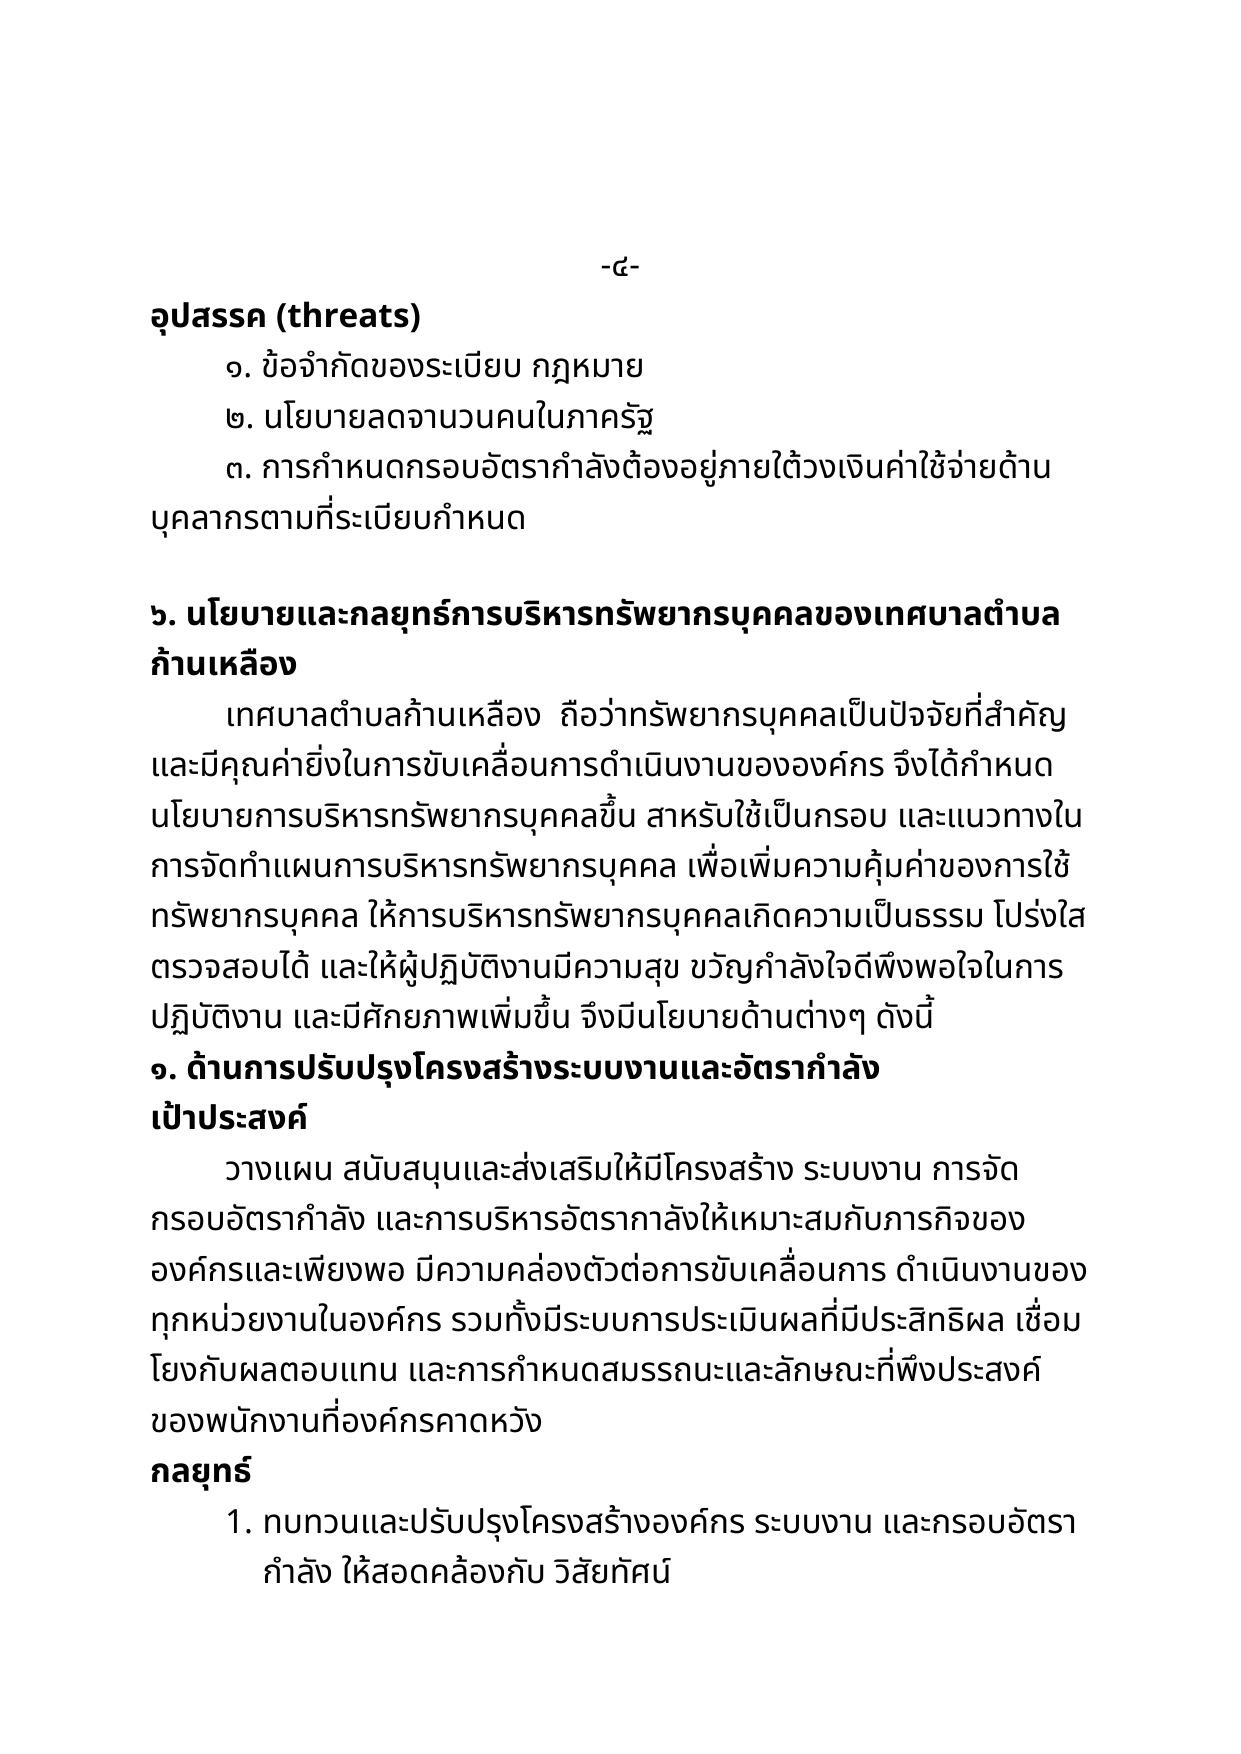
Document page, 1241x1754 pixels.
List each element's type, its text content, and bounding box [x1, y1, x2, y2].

text เทศบาลตำบลก้านเหลือง ถือว่าทรัพยากรบุคคลเป็นปัจจัยที่สำคัญและมีคุณค่ายิ่งในการขับเคลื่อนการดำเนินงานขององค์กร จึงได้กำหนดนโยบายการบริหารทรัพยากรบุคคลขึ้น สาหรับใช้เป็นกรอบ และแนวทางในการจัดทำแผนการบริหารทรัพยากรบุคคล เพื่อเพิ่มความคุ้มค่าของการใช้ทรัพยากรบุคคล ให้การบริหารทรัพยากรบุคคลเกิดความเป็นธรรม โปร่งใส ตรวจสอบได้ และให้ผู้ปฏิบัติงานมีความสุข ขวัญกำลังใจดีพึงพอใจในการปฏิบัติงาน และมีศักยภาพเพิ่มขึ้น จึงมีนโยบายด้านต่างๆ ดังนี้ [150, 691, 1090, 1044]
text ๖. นโยบายและกลยุทธ์การบริหารทรัพยากรบุคคลของเทศบาลตำบลก้านเหลือง [150, 590, 1090, 691]
text ๑. ข้อจำกัดของระเบียบ กฎหมาย [150, 342, 1090, 393]
list ทบทวนและปรับปรุงโครงสร้างองค์กร ระบบงาน และกรอบอัตรากำลัง ให้สอดคล้องกับ วิสัยทัศน์ [225, 1498, 1090, 1599]
text ๑. ด้านการปรับปรุงโครงสร้างระบบงานและอัตรากำลัง [150, 1044, 1090, 1094]
text ๒. นโยบายลดจานวนคนในภาครัฐ [150, 393, 1090, 443]
text -๔- [150, 241, 1090, 291]
text อุปสรรค (threats) [150, 291, 1090, 342]
text วางแผน สนับสนุนและส่งเสริมให้มีโครงสร้าง ระบบงาน การจัดกรอบอัตรากำลัง และการบริหารอัตรากาลังให้เหมาะสมกับภารกิจขององค์กรและเพียงพอ มีความคล่องตัวต่อการขับเคลื่อนการ ดำเนินงานของทุกหน่วยงานในองค์กร รวมทั้งมีระบบการประเมินผลที่มีประสิทธิผล เชื่อมโยงกับผลตอบแทน และการกำหนดสมรรถนะและลักษณะที่พึงประสงค์ของพนักงานที่องค์กรคาดหวัง [150, 1145, 1090, 1447]
text เป้าประสงค์ [150, 1094, 1090, 1145]
text ๓. การกำหนดกรอบอัตรากำลังต้องอยู่ภายใต้วงเงินค่าใช้จ่ายด้านบุคลากรตามที่ระเบียบกำหนด [150, 443, 1090, 544]
text กลยุทธ์ [150, 1447, 1090, 1498]
